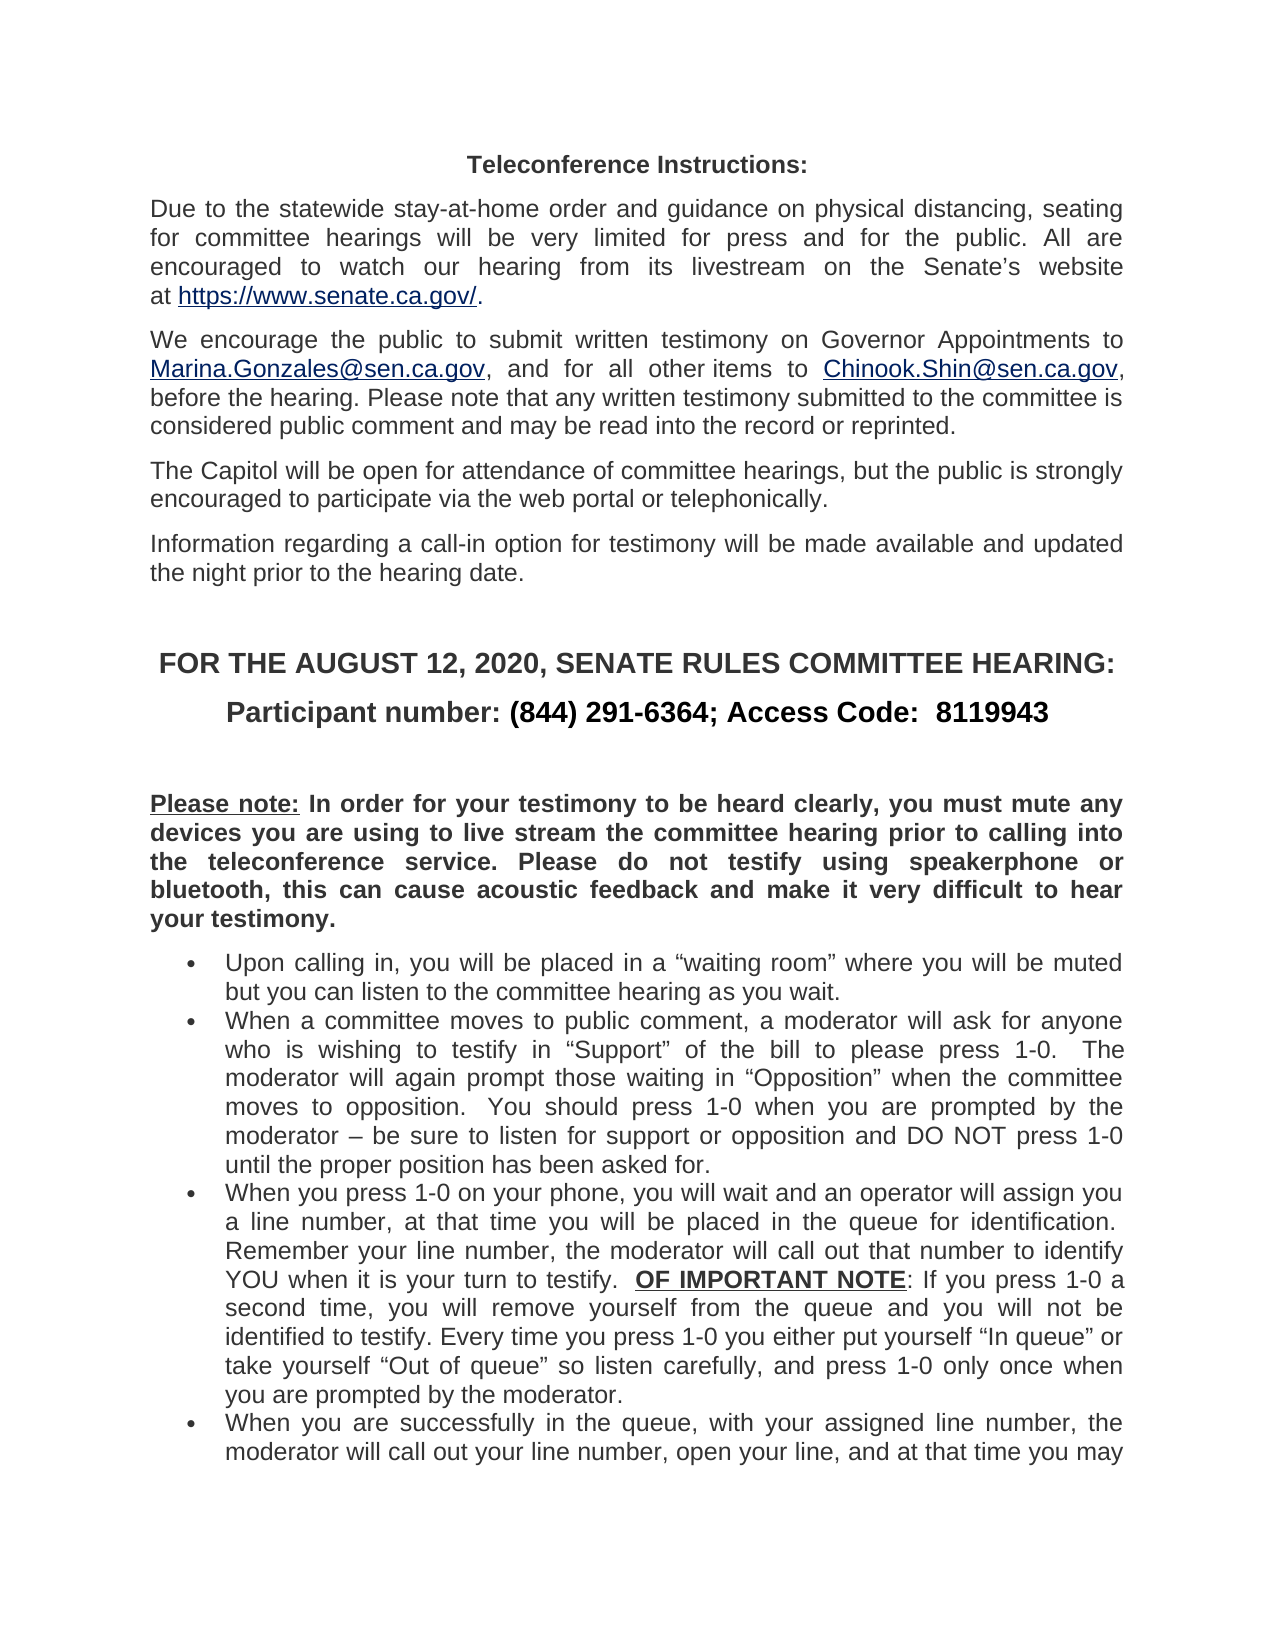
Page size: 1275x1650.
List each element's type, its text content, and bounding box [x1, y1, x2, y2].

text The Capitol will be open for attendance of committee hearings, but the public is strongly encouraged to participate via the web portal or telephonically. [150, 456, 1125, 513]
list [187, 1408, 1125, 1466]
list When a committee moves to public comment, a moderator will ask for anyone who is wishing to testify in “Support” of the bill to please press 1-0. The moderator will again prompt those waiting in “Opposition” when the committee moves to opposition. You should press 1-0 when you are prompted by the moderator – be sure to listen for support or opposition and DO NOT press 1-0 until the proper position has been asked for. [187, 1006, 1125, 1178]
text Participant number: (844) 291-6364; Access Code: 8119943 [150, 695, 1125, 729]
text We encourage the public to submit written testimony on Governor Appointments to Marina.Gonzales@sen.ca.gov, and for all other items to Chinook.Shin@sen.ca.gov, before the hearing. Please note that any written testimony submitted to the committee is considered public comment and may be read into the record or reprinted. [150, 325, 1125, 440]
text Information regarding a call-in option for testimony will be made available and updated the night prior to the hearing date. [150, 529, 1125, 586]
list Upon calling in, you will be placed in a “waiting room” where you will be muted but you can listen to the committee hearing as you wait. [187, 948, 1125, 1006]
text For the AUGUST 12, 2020, Senate Rules Committee Hearing: [150, 646, 1125, 680]
text Teleconference Instructions: [150, 150, 1125, 179]
text Please note: In order for your testimony to be heard clearly, you must mute any devices you are using to live stream the committee hearing prior to calling into the teleconference service. Please do not testify using speakerphone or bluetooth, this can cause acoustic feedback and make it very difficult to hear your testimony. [150, 789, 1125, 933]
text Due to the statewide stay-at-home order and guidance on physical distancing, seating for committee hearings will be very limited for press and for the public. All are encouraged to watch our hearing from its livestream on the Senate’s website at https://www.senate.ca.gov/. [150, 194, 1125, 309]
list When you press 1-0 on your phone, you will wait and an operator will assign you a line number, at that time you will be placed in the queue for identification. Remember your line number, the moderator will call out that number to identify YOU when it is your turn to testify. OF IMPORTANT NOTE: If you press 1-0 a second time, you will remove yourself from the queue and you will not be identified to testify. Every time you press 1-0 you either put yourself “In queue” or take yourself “Out of queue” so listen carefully, and press 1-0 only once when you are prompted by the moderator. [187, 1178, 1125, 1408]
